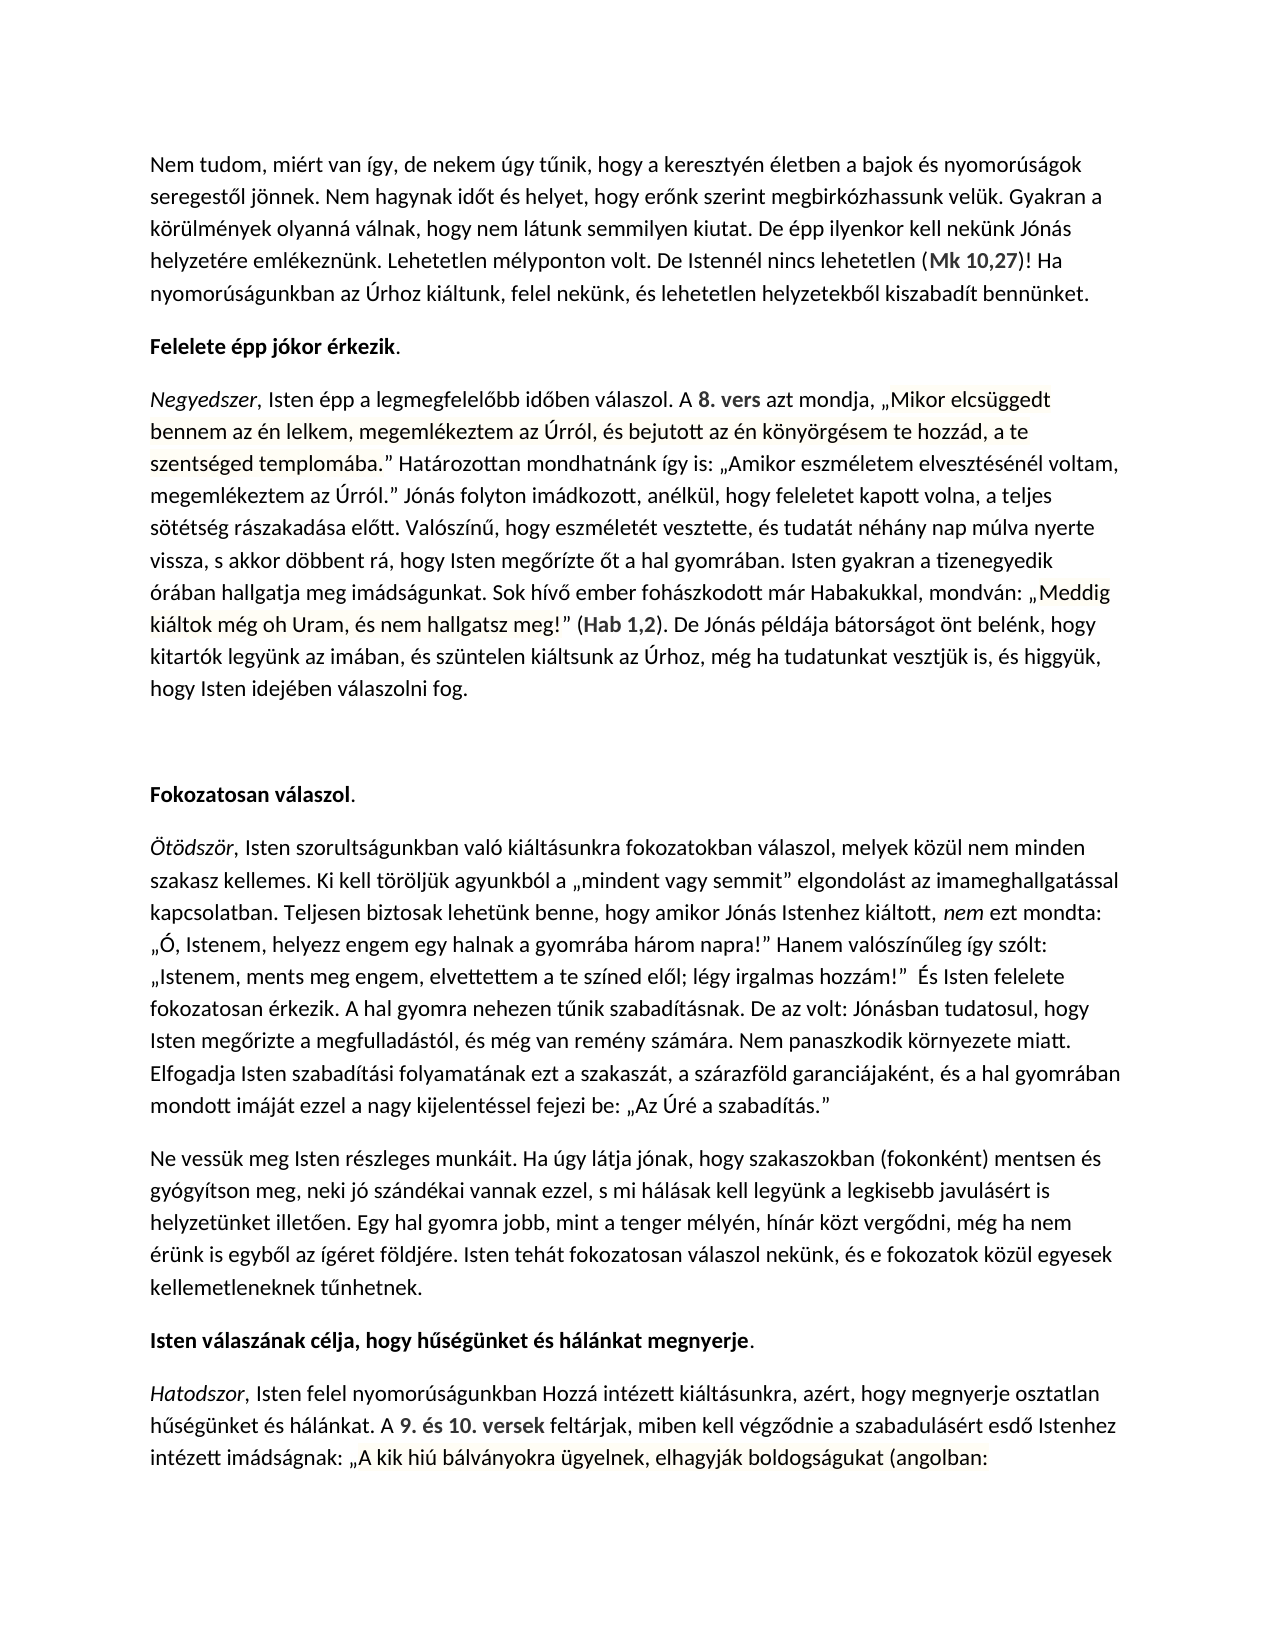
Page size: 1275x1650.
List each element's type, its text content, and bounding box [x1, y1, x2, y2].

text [150, 1379, 1125, 1471]
text Nem tudom, miért van így, de nekem úgy tűnik, hogy a keresztyén életben a bajok és nyomorúságok seregestől jönnek. Nem hagynak időt és helyet, hogy erőnk szerint megbirkózhassunk velük. Gyakran a körülmények olyanná válnak, hogy nem látunk semmilyen kiutat. De épp ilyenkor kell nekünk Jónás helyzetére emlékeznünk. Lehetetlen mélyponton volt. De Istennél nincs lehetetlen (Mk 10,27)! Ha nyomorúságunkban az Úrhoz kiáltunk, felel nekünk, és lehetetlen helyzetekből kiszabadít bennünket. [150, 150, 1125, 307]
text Negyedszer, Isten épp a legmegfelelőbb időben válaszol. A 8. vers azt mondja, „Mikor elcsüggedt bennem az én lelkem, megemlékeztem az Úrról, és bejutott az én könyörgésem te hozzád, a te szentséged templomába.” Határozottan mondhatnánk így is: „Amikor eszméletem elvesztésénél voltam, megemlékeztem az Úrról.” Jónás folyton imádkozott, anélkül, hogy feleletet kapott volna, a teljes sötétség rászakadása előtt. Valószínű, hogy eszméletét vesztette, és tudatát néhány nap múlva nyerte vissza, s akkor döbbent rá, hogy Isten megőrízte őt a hal gyomrában. Isten gyakran a tizenegyedik órában hallgatja meg imádságunkat. Sok hívő ember fohászkodott már Habakukkal, mondván: „Meddig kiáltok még oh Uram, és nem hallgatsz meg!” (Hab 1,2). De Jónás példája bátorságot önt belénk, hogy kitartók legyünk az imában, és szüntelen kiáltsunk az Úrhoz, még ha tudatunkat vesztjük is, és higgyük, hogy Isten idejében válaszolni fog. [150, 385, 1125, 702]
text Felelete épp jókor érkezik. [150, 332, 1125, 360]
text Fokozatosan válaszol. [150, 781, 1125, 808]
text Ötödször, Isten szorultságunkban való kiáltásunkra fokozatokban válaszol, melyek közül nem minden szakasz kellemes. Ki kell töröljük agyunkból a „mindent vagy semmit” elgondolást az imameghallgatással kapcsolatban. Teljesen biztosak lehetünk benne, hogy amikor Jónás Istenhez kiáltott, nem ezt mondta: „Ó, Istenem, helyezz engem egy halnak a gyomrába három napra!” Hanem valószínűleg így szólt: „Istenem, ments meg engem, elvettettem a te színed elől; légy irgalmas hozzám!” És Isten felelete fokozatosan érkezik. A hal gyomra nehezen tűnik szabadításnak. De az volt: Jónásban tudatosul, hogy Isten megőrizte a megfulladástól, és még van remény számára. Nem panaszkodik környezete miatt. Elfogadja Isten szabadítási folyamatának ezt a szakaszát, a szárazföld garanciájaként, és a hal gyomrában mondott imáját ezzel a nagy kijelentéssel fejezi be: „Az Úré a szabadítás.” [150, 833, 1125, 1119]
text Ne vessük meg Isten részleges munkáit. Ha úgy látja jónak, hogy szakaszokban (fokonként) mentsen és gyógyítson meg, neki jó szándékai vannak ezzel, s mi hálásak kell legyünk a legkisebb javulásért is helyzetünket illetően. Egy hal gyomra jobb, mint a tenger mélyén, hínár közt vergődni, még ha nem érünk is egyből az ígéret földjére. Isten tehát fokozatosan válaszol nekünk, és e fokozatok közül egyesek kellemetleneknek tűnhetnek. [150, 1144, 1125, 1301]
text Isten válaszának célja, hogy hűségünket és hálánkat megnyerje. [150, 1326, 1125, 1354]
